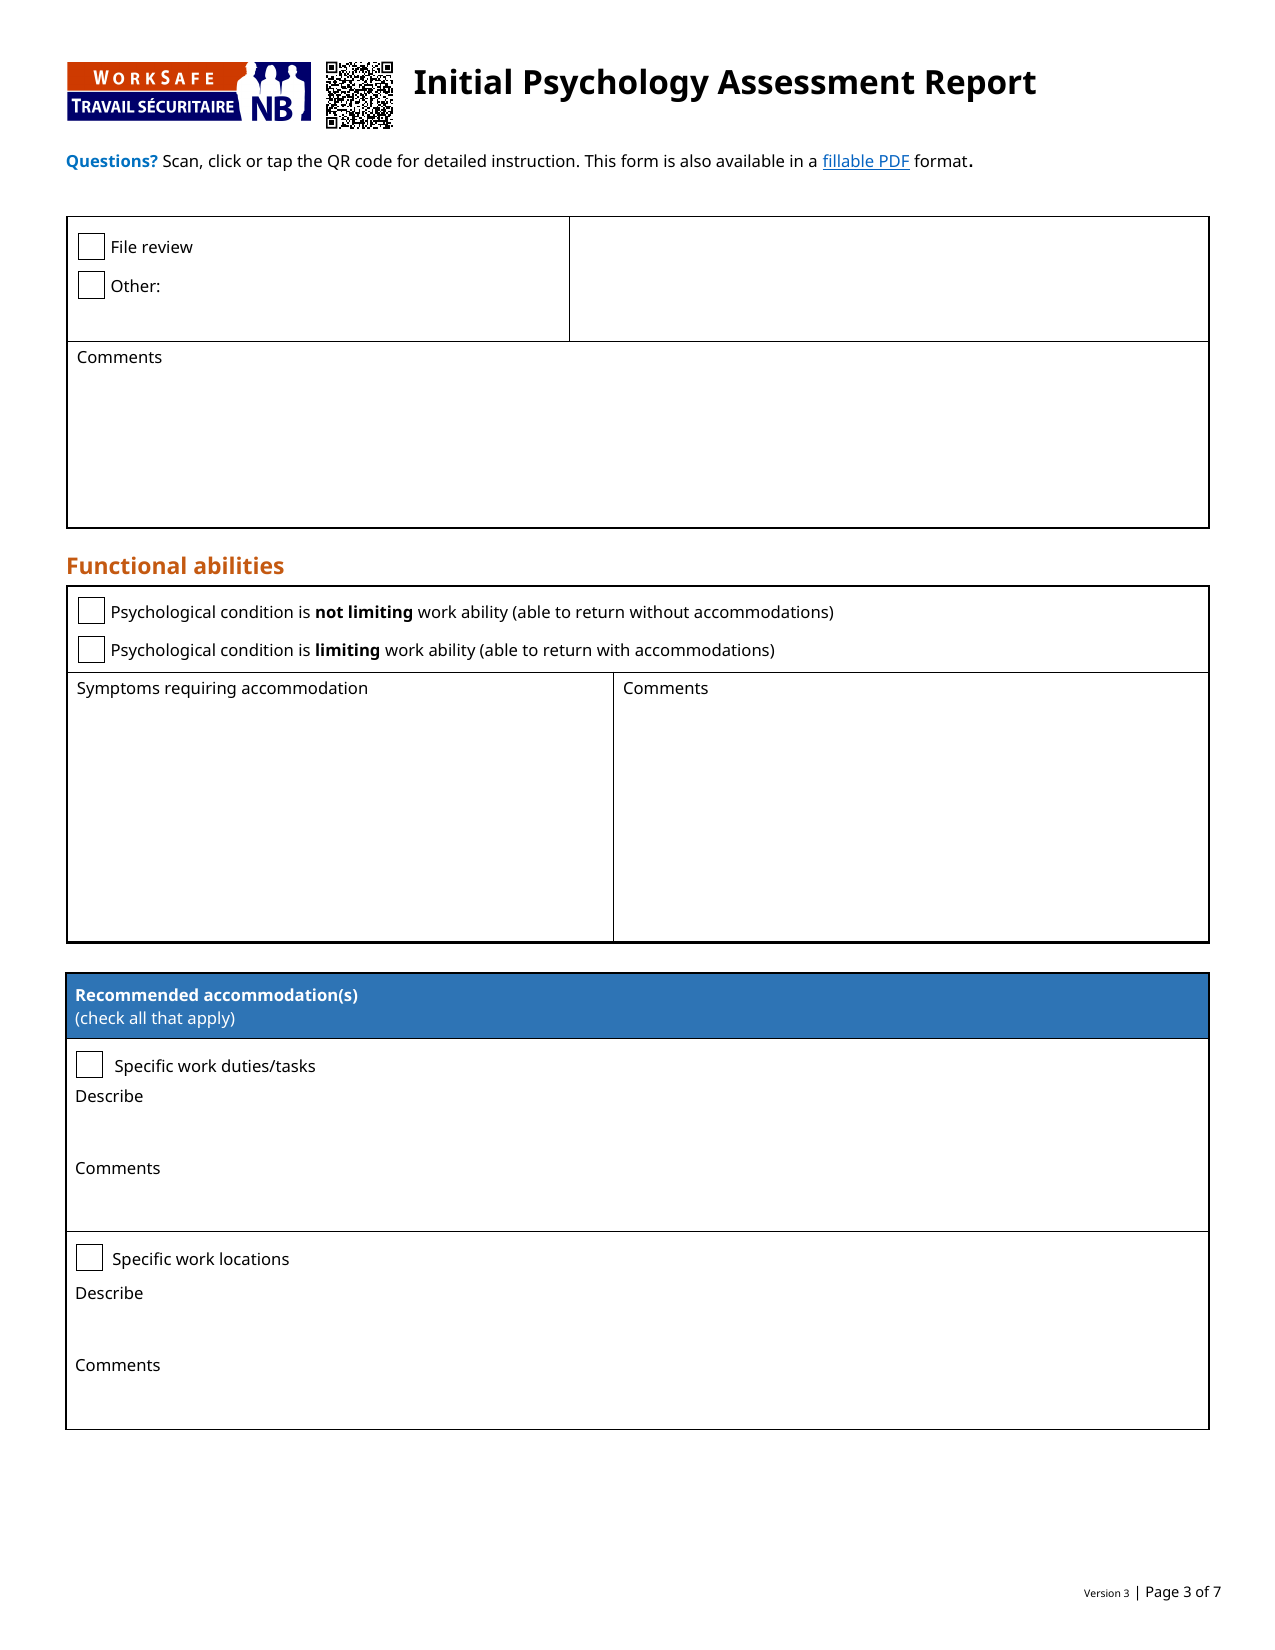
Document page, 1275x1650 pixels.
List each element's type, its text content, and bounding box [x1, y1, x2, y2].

table_header Recommended accommodation(s) (check all that apply) [67, 974, 495, 1038]
table_cell Comments [614, 673, 1208, 941]
table_header Psychological condition is not limiting work ability (able to return without accommodations) Psychological condition is limiting work ability (able to return with accommodations) [68, 587, 1208, 672]
table_header [495, 974, 733, 1038]
table_cell Comments [68, 342, 1208, 527]
picture [67, 62, 311, 121]
table_cell Specific work duties/tasks Describe Comments [67, 1039, 1208, 1231]
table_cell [68, 217, 569, 341]
table_cell Specific work locations Describe Comments [67, 1232, 1208, 1429]
subtitle Functional abilities [66, 549, 1218, 581]
table_header [733, 974, 1208, 1038]
table_cell Symptoms requiring accommodation [68, 673, 613, 941]
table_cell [570, 217, 1208, 341]
